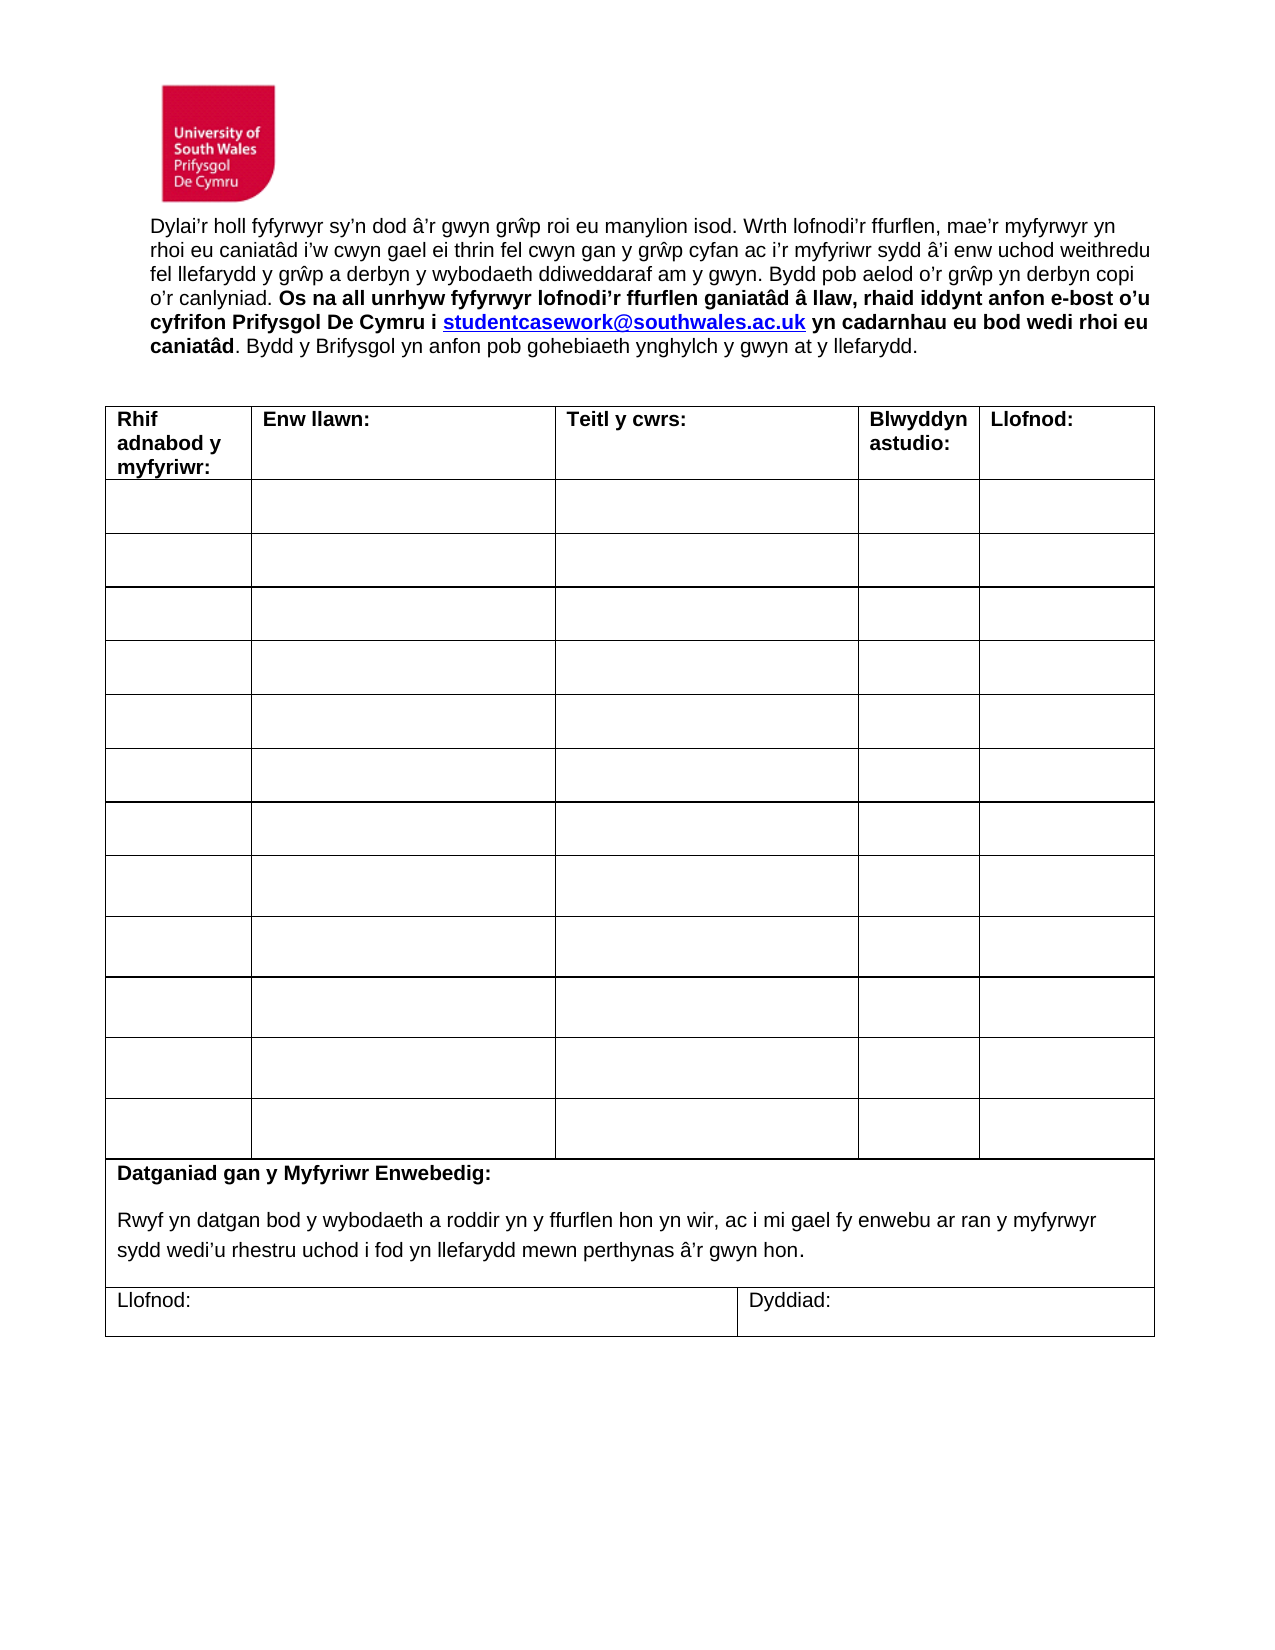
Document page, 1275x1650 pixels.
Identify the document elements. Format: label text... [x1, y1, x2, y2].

table_cell [980, 641, 1154, 694]
table_cell [106, 695, 251, 748]
table_cell [556, 588, 858, 640]
table_cell [106, 641, 251, 694]
table_cell [556, 534, 858, 586]
table_cell [556, 803, 858, 855]
table_cell [859, 534, 979, 586]
table_header Datganiad gan y Myfyriwr Enwebedig: Rwyf yn datgan bod y wybodaeth a roddir yn y ffurflen hon yn wir, ac i mi gael fy enwebu ar ran y myfyrwyr sydd wedi’u rhestru uchod i fod yn llefarydd mewn perthynas â’r gwyn hon. [106, 1160, 1154, 1287]
table_header Blwyddyn astudio: [859, 407, 979, 479]
table_cell [980, 803, 1154, 855]
table_cell [980, 1038, 1154, 1098]
table_cell [980, 695, 1154, 748]
table_cell [859, 803, 979, 855]
table_cell [980, 856, 1154, 916]
table_cell [556, 978, 858, 1037]
table_cell [859, 641, 979, 694]
table_cell [980, 480, 1154, 533]
table_cell [252, 917, 555, 976]
table_cell [252, 480, 555, 533]
table_cell [252, 641, 555, 694]
table_cell [980, 749, 1154, 801]
table_header Teitl y cwrs: [556, 407, 858, 479]
table_cell [252, 695, 555, 748]
table_cell [859, 1038, 979, 1098]
table_cell [106, 749, 251, 801]
table_cell Llofnod: [106, 1288, 737, 1336]
table_header Rhif adnabod y myfyriwr: [106, 407, 251, 479]
table_cell [106, 534, 251, 586]
table_cell [556, 641, 858, 694]
table_cell [980, 588, 1154, 640]
table_cell [556, 856, 858, 916]
table_cell [859, 749, 979, 801]
table_cell [556, 1038, 858, 1098]
table_header Llofnod: [980, 407, 1154, 479]
table_cell [106, 1099, 251, 1158]
table_cell [556, 917, 858, 976]
table_cell [556, 695, 858, 748]
table_cell [859, 917, 979, 976]
table_cell [106, 978, 251, 1037]
table_cell [106, 588, 251, 640]
table_cell [859, 856, 979, 916]
table_cell [859, 978, 979, 1037]
table_cell [106, 917, 251, 976]
table_cell [556, 1099, 858, 1158]
table_cell [252, 803, 555, 855]
table_cell [252, 1099, 555, 1158]
table_cell [980, 917, 1154, 976]
table_cell [252, 1038, 555, 1098]
table_cell [859, 480, 979, 533]
table_cell [859, 1099, 979, 1158]
table_cell [252, 856, 555, 916]
table_cell [106, 803, 251, 855]
table_cell [556, 749, 858, 801]
table_cell [859, 588, 979, 640]
text Dylai’r holl fyfyrwyr sy’n dod â’r gwyn grŵp roi eu manylion isod. Wrth lofnodi’r ffurflen, mae’r myfyrwyr yn rhoi eu caniatâd i’w cwyn gael ei thrin fel cwyn gan y grŵp cyfan ac i’r myfyriwr sydd â’i enw uchod weithredu fel llefarydd y grŵp a derbyn y wybodaeth ddiweddaraf am y gwyn. Bydd pob aelod o’r grŵp yn derbyn copi o’r canlyniad. Os na all unrhyw fyfyrwyr lofnodi’r ffurflen ganiatâd â llaw, rhaid iddynt anfon e-bost o’u cyfrifon Prifysgol De Cymru i studentcasework@southwales.ac.uk yn cadarnhau eu bod wedi rhoi eu caniatâd. Bydd y Brifysgol yn anfon pob gohebiaeth ynghylch y gwyn at y llefarydd. [150, 214, 1154, 358]
table_cell [252, 978, 555, 1037]
table_cell [106, 1038, 251, 1098]
table_cell [980, 1099, 1154, 1158]
table_cell [859, 695, 979, 748]
table_cell [252, 588, 555, 640]
table_header Enw llawn: [252, 407, 555, 479]
table_cell Dyddiad: [738, 1288, 1154, 1336]
table_cell [556, 480, 858, 533]
table_cell [252, 749, 555, 801]
table_cell [106, 480, 251, 533]
table_cell [980, 978, 1154, 1037]
table_cell [252, 534, 555, 586]
table_cell [980, 534, 1154, 586]
picture [150, 73, 288, 215]
table_cell [106, 856, 251, 916]
